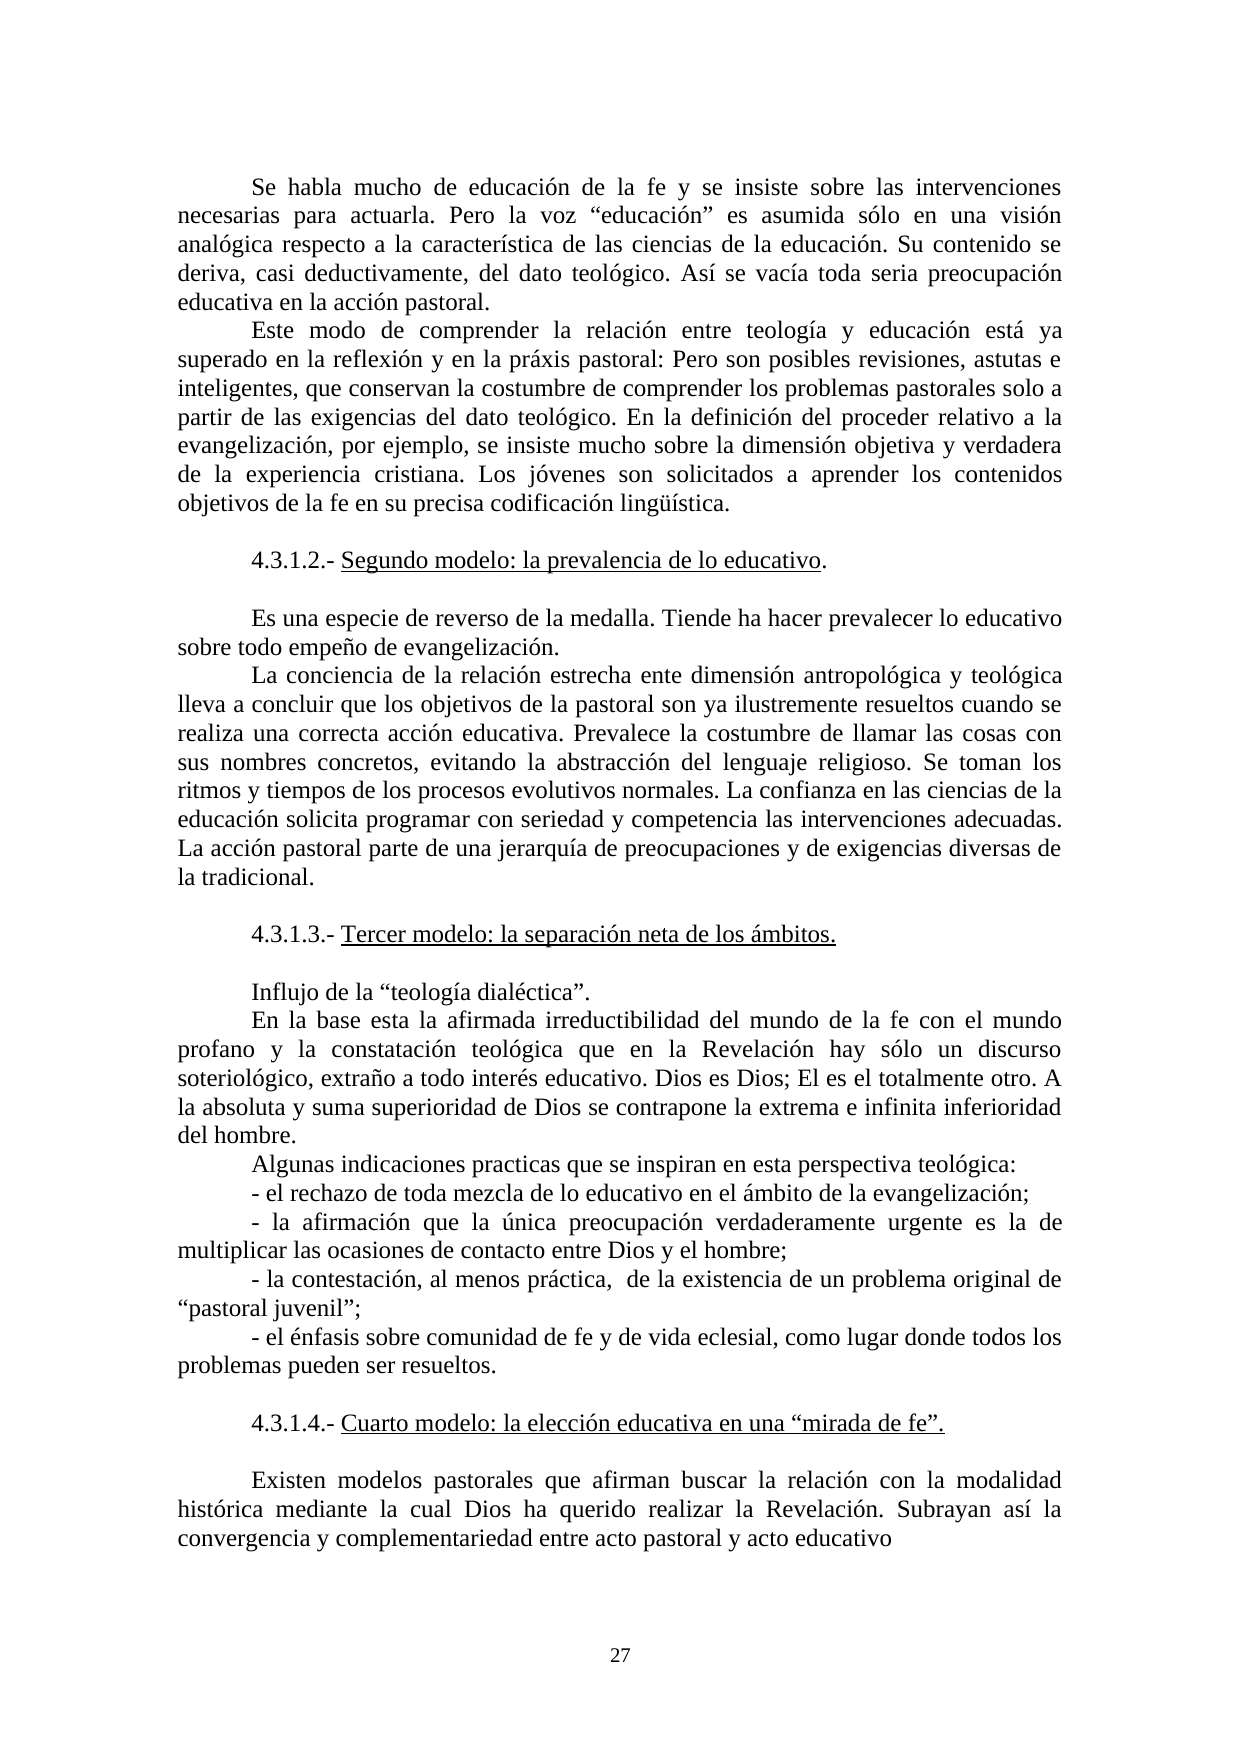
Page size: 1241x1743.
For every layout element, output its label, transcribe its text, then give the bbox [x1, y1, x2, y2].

text En la base esta la afirmada irreductibilidad del mundo de la fe con el mundo profano y la constatación teológica que en la Revelación hay sólo un discurso soteriológico, extraño a todo interés educativo. Dios es Dios; El es el totalmente otro. A la absoluta y suma superioridad de Dios se contrapone la extrema e infinita inferioridad del hombre. [177, 1006, 1063, 1149]
text La conciencia de la relación estrecha ente dimensión antropológica y teológica lleva a concluir que los objetivos de la pastoral son ya ilustremente resueltos cuando se realiza una correcta acción educativa. Prevalece la costumbre de llamar las cosas con sus nombres concretos, evitando la abstracción del lenguaje religioso. Se toman los ritmos y tiempos de los procesos evolutivos normales. La confianza en las ciencias de la educación solicita programar con seriedad y competencia las intervenciones adecuadas. La acción pastoral parte de una jerarquía de preocupaciones y de exigencias diversas de la tradicional. [177, 661, 1063, 891]
text 4.3.1.2.- Segundo modelo: la prevalencia de lo educativo. [177, 546, 1063, 574]
text Existen modelos pastorales que afirman buscar la relación con la modalidad histórica mediante la cual Dios ha querido realizar la Revelación. Subrayan así la convergencia y complementariedad entre acto pastoral y acto educativo [177, 1466, 1063, 1552]
text - la contestación, al menos práctica, de la existencia de un problema original de “pastoral juvenil”; [177, 1264, 1063, 1322]
text - el énfasis sobre comunidad de fe y de vida eclesial, como lugar donde todos los problemas pueden ser resueltos. [177, 1322, 1063, 1379]
text Es una especie de reverso de la medalla. Tiende ha hacer prevalecer lo educativo sobre todo empeño de evangelización. [177, 603, 1063, 661]
text Se habla mucho de educación de la fe y se insiste sobre las intervenciones necesarias para actuarla. Pero la voz “educación” es asumida sólo en una visión analógica respecto a la característica de las ciencias de la educación. Su contenido se deriva, casi deductivamente, del dato teológico. Así se vacía toda seria preocupación educativa en la acción pastoral. [177, 172, 1063, 316]
text 4.3.1.3.- Tercer modelo: la separación neta de los ámbitos. [177, 919, 1063, 948]
text Este modo de comprender la relación entre teología y educación está ya superado en la reflexión y en la práxis pastoral: Pero son posibles revisiones, astutas e inteligentes, que conservan la costumbre de comprender los problemas pastorales solo a partir de las exigencias del dato teológico. En la definición del proceder relativo a la evangelización, por ejemplo, se insiste mucho sobre la dimensión objetiva y verdadera de la experiencia cristiana. Los jóvenes son solicitados a aprender los contenidos objetivos de la fe en su precisa codificación lingüística. [177, 316, 1063, 517]
text - la afirmación que la única preocupación verdaderamente urgente es la de multiplicar las ocasiones de contacto entre Dios y el hombre; [177, 1207, 1063, 1264]
text 4.3.1.4.- Cuarto modelo: la elección educativa en una “mirada de fe”. [177, 1408, 1063, 1437]
text Algunas indicaciones practicas que se inspiran en esta perspectiva teológica: [177, 1149, 1063, 1178]
text Influjo de la “teología dialéctica”. [177, 977, 1063, 1006]
text - el rechazo de toda mezcla de lo educativo en el ámbito de la evangelización; [177, 1178, 1063, 1207]
